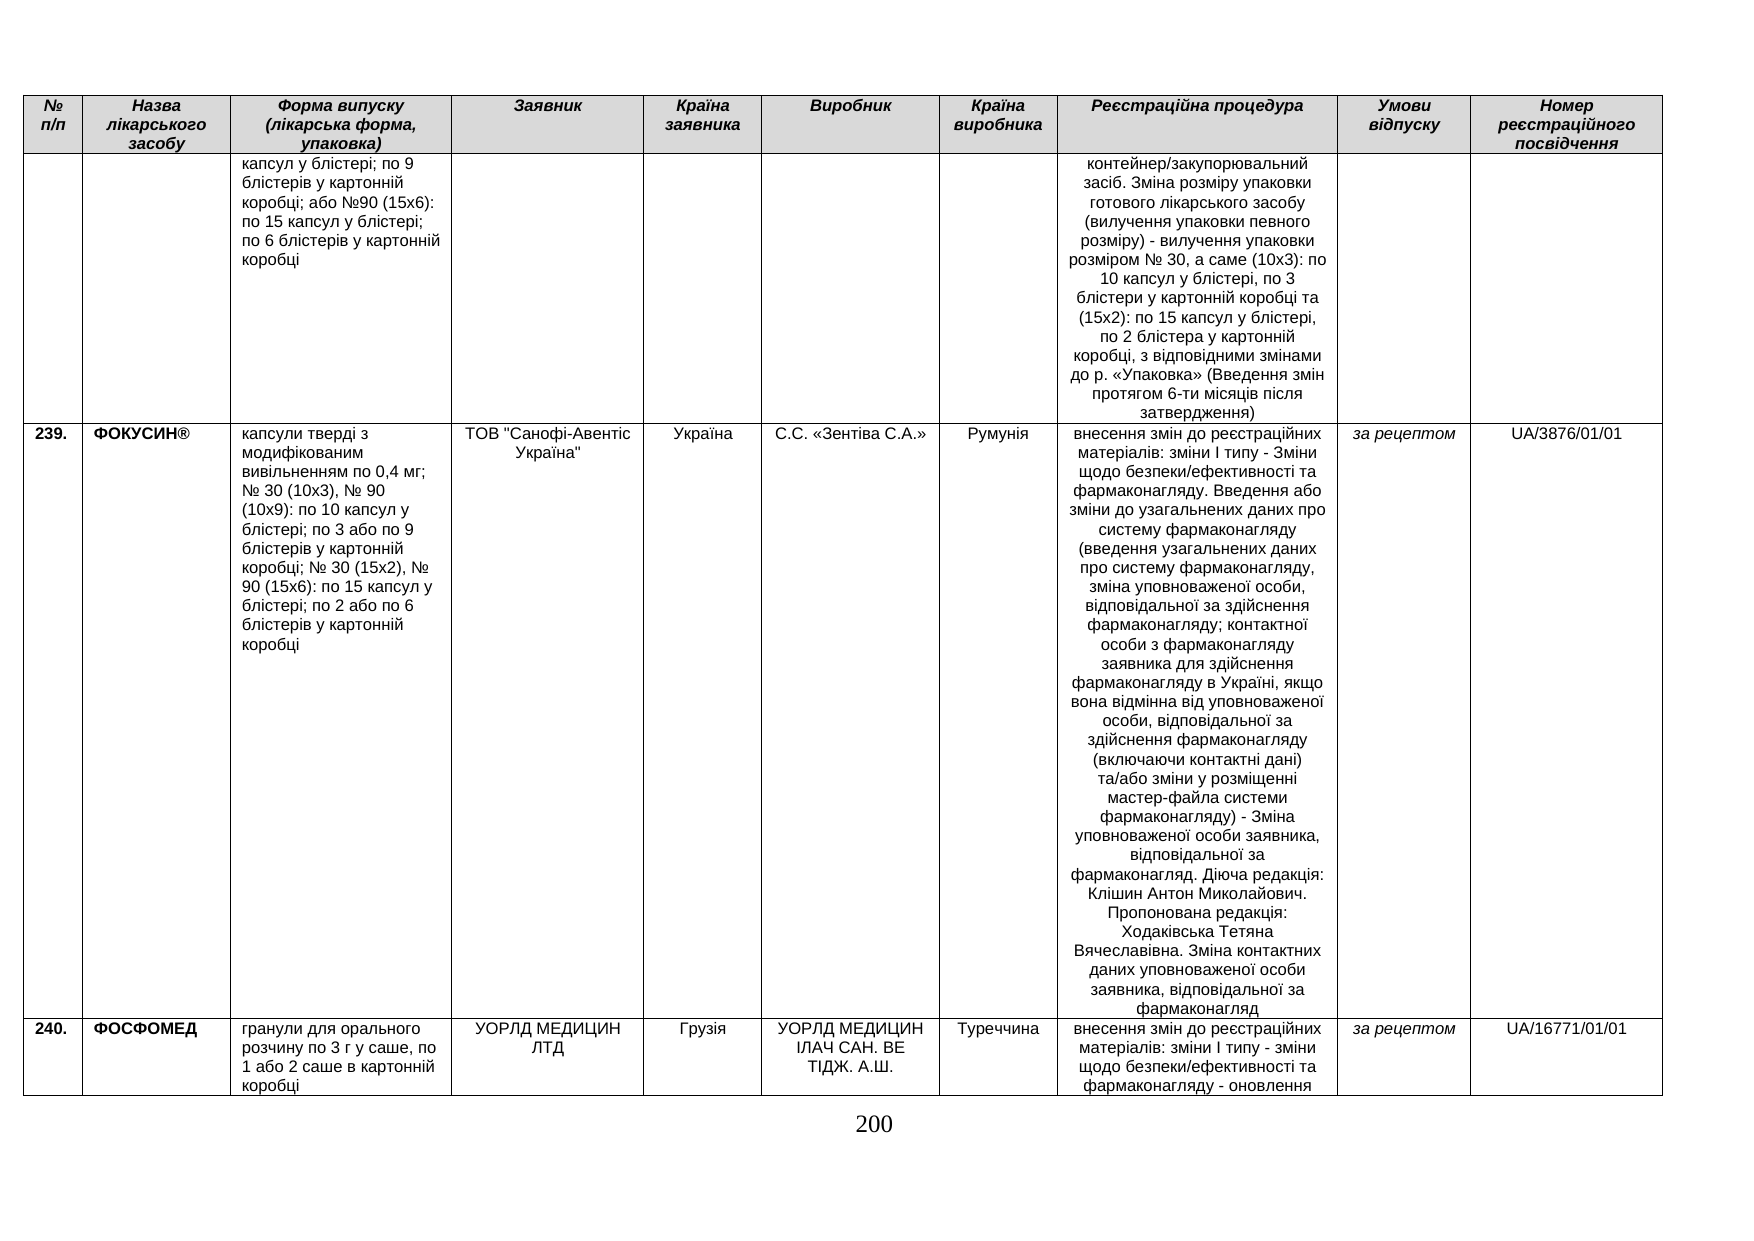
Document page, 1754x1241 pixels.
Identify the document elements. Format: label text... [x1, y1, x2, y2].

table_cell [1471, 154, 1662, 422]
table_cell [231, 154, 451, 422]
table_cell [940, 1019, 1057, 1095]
table_header Виробник [762, 96, 939, 153]
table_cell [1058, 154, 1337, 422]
table_header Країна заявника [644, 96, 761, 153]
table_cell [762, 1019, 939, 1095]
table_header Заявник [452, 96, 643, 153]
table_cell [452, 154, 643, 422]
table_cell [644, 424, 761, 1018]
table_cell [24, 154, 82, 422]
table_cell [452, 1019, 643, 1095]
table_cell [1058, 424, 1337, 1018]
table_header Реєстраційна процедура [1058, 96, 1337, 153]
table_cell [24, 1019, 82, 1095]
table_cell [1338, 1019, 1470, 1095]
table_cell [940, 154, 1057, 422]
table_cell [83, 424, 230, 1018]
table_header Форма випуску (лікарська форма, упаковка) [231, 96, 451, 153]
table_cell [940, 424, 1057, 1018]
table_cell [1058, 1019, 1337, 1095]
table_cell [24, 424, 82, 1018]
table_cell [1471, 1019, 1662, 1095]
table_header Умови відпуску [1338, 96, 1470, 153]
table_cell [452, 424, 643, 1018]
table_header Номер реєстраційного посвідчення [1471, 96, 1662, 153]
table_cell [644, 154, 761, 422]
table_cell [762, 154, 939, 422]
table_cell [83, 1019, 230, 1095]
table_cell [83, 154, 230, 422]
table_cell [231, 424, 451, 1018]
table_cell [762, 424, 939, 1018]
table_header Країна виробника [940, 96, 1057, 153]
table_header Назва лікарського засобу [83, 96, 230, 153]
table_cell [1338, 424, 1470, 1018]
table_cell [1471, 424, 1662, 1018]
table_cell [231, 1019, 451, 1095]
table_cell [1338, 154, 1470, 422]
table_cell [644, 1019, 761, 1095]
table_header № п/п [24, 96, 82, 153]
